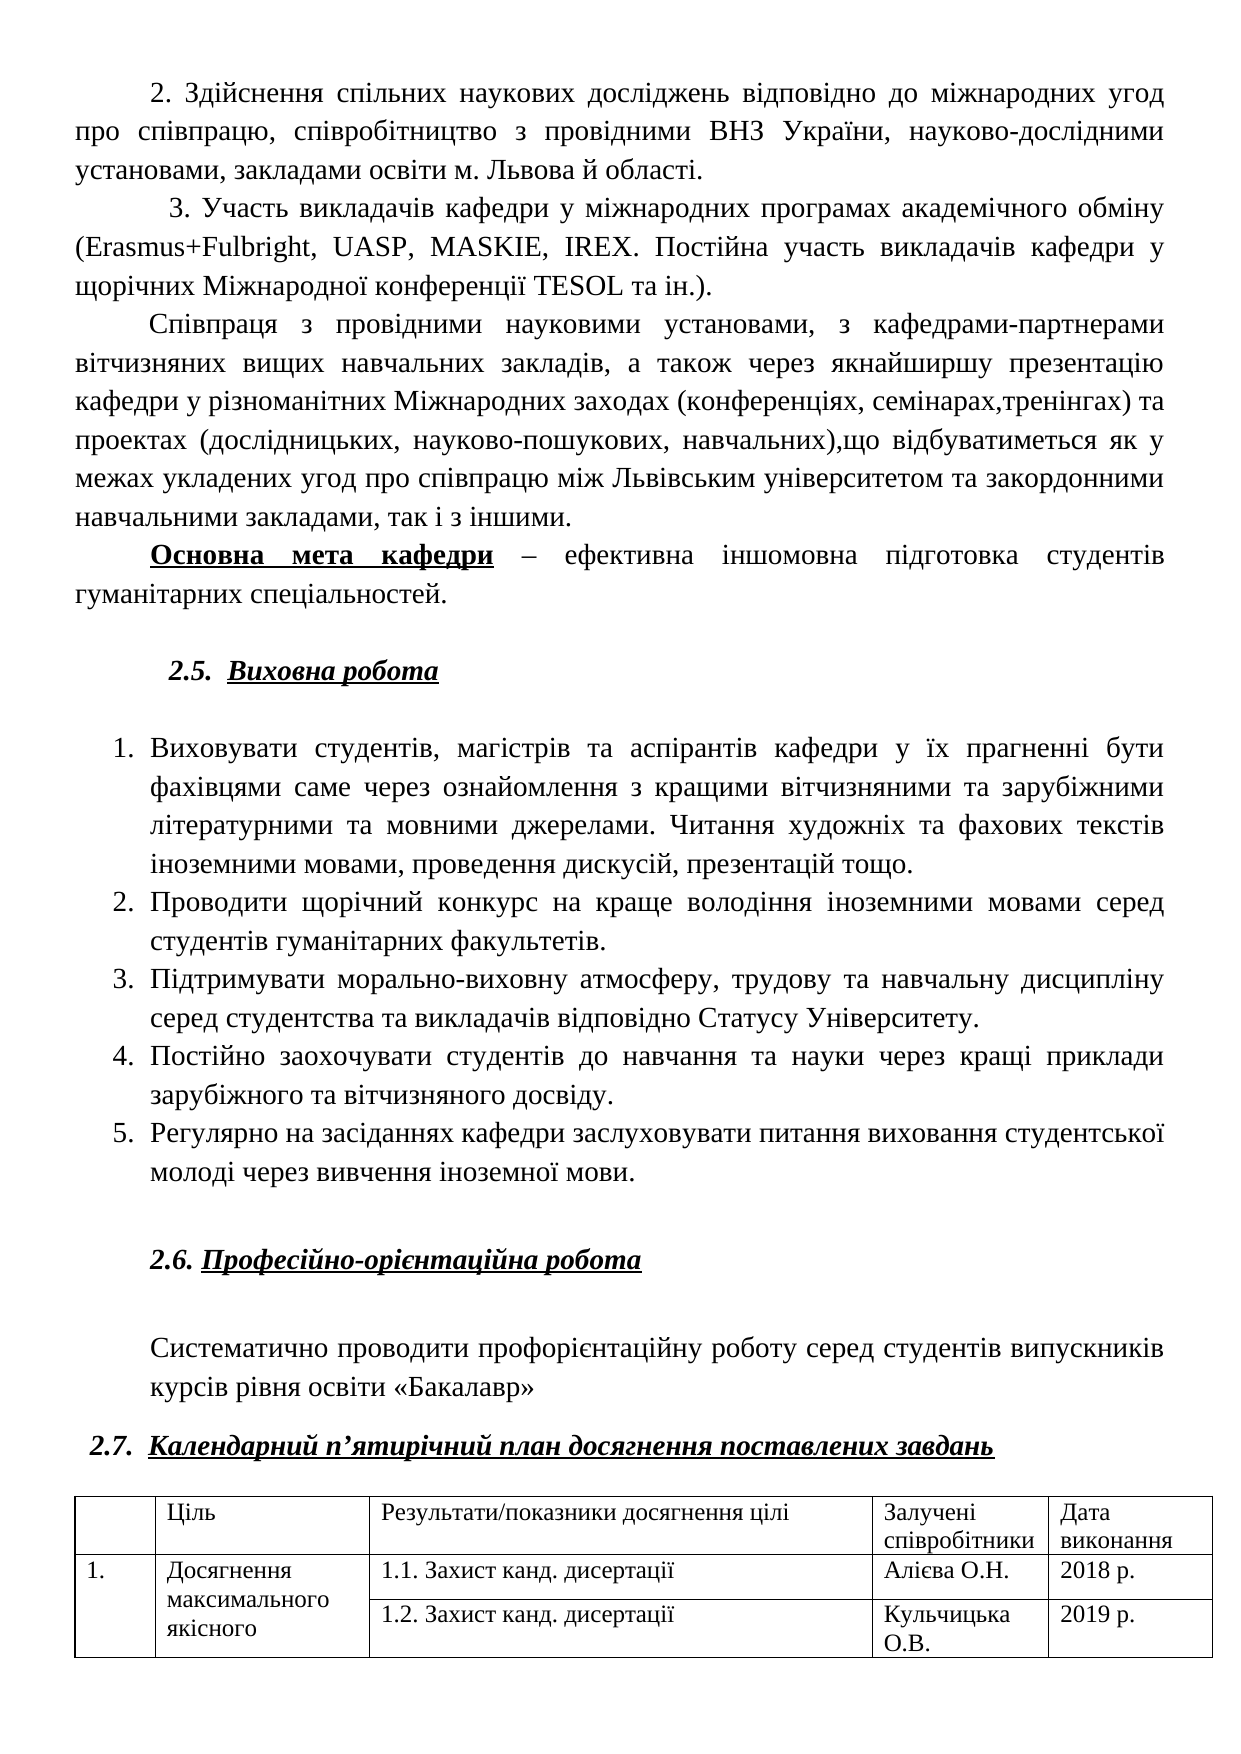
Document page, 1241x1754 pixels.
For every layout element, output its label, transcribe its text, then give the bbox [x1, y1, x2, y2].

table_cell 1. [76, 1555, 155, 1657]
table_header Дата виконання [1049, 1497, 1212, 1554]
list Регулярно на засіданнях кафедри заслуховувати питання виховання студентської молоді через вивчення іноземної мови. [112, 1116, 1165, 1188]
table_cell Алієва О.Н. [873, 1555, 1048, 1598]
table_cell Кульчицька О.В. [873, 1600, 1048, 1657]
table_header Ціль [156, 1497, 369, 1554]
text Співпраця з провідними науковими установами, з кафедрами-партнерами вітчизняних вищих навчальних закладів, а також через якнайширшу презентацію кафедри у різноманітних Міжнародних заходах (конференціях, семінарах,тренінгах) та проектах (дослідницьких, науково-пошукових, навчальних),що відбуватиметься як у межах укладених угод про співпрацю між Львівським університетом та закордонними навчальними закладами, так і з іншими. [75, 306, 1165, 532]
table_cell 2019 р. [1049, 1600, 1212, 1657]
list Підтримувати морально-виховну атмосферу, трудову та навчальну дисципліну серед студентства та викладачів відповідно Статусу Університету. [112, 961, 1165, 1033]
list 2.6. Професійно-орієнтаційна робота [150, 1242, 1165, 1276]
table_cell 1.1. Захист канд. дисертації [370, 1555, 872, 1598]
text 2. Здійснення спільних наукових досліджень відповідно до міжнародних угод про співпрацю, співробітництво з провідними ВНЗ України, науково-дослідними установами, закладами освіти м. Львова й області. [75, 75, 1165, 186]
table_cell 2018 р. [1049, 1555, 1212, 1598]
table_header Результати/показники досягнення цілі [370, 1497, 872, 1554]
text 2.7. Календарний п’ятирічний план досягнення поставлених завдань [75, 1428, 1165, 1462]
table_cell 1.2. Захист канд. дисертації [370, 1600, 872, 1657]
list Систематично проводити профорієнтаційну роботу серед студентів випускників курсів рівня освіти «Бакалавр» [150, 1330, 1165, 1402]
text Основна мета кафедри – ефективна іншомовна підготовка студентів гуманітарних спеціальностей. [75, 537, 1165, 609]
table_cell Досягнення максимального якісного показника для кадрового складу кафедри [156, 1555, 369, 1657]
text 3. Участь викладачів кафедри у міжнародних програмах академічного обміну (Erasmus+Fulbright, UASP, MASKIE, IREX. Постійна участь викладачів кафедри у щорічних Міжнародної конференції TESOL та ін.). [75, 191, 1165, 301]
list Виховувати студентів, магістрів та аспірантів кафедри у їх прагненні бути фахівцями саме через ознайомлення з кращими вітчизняними та зарубіжними літературними та мовними джерелами. Читання художніх та фахових текстів іноземними мовами, проведення дискусій, презентацій тощо. [112, 730, 1165, 879]
text 2.5. Виховна робота [75, 653, 1165, 687]
list Проводити щорічний конкурс на краще володіння іноземними мовами серед студентів гуманітарних факультетів. [112, 884, 1165, 956]
table_header Залучені співробітники [873, 1497, 1048, 1554]
table_header [76, 1497, 155, 1554]
list Постійно заохочувати студентів до навчання та науки через кращі приклади зарубіжного та вітчизняного досвіду. [112, 1038, 1165, 1111]
